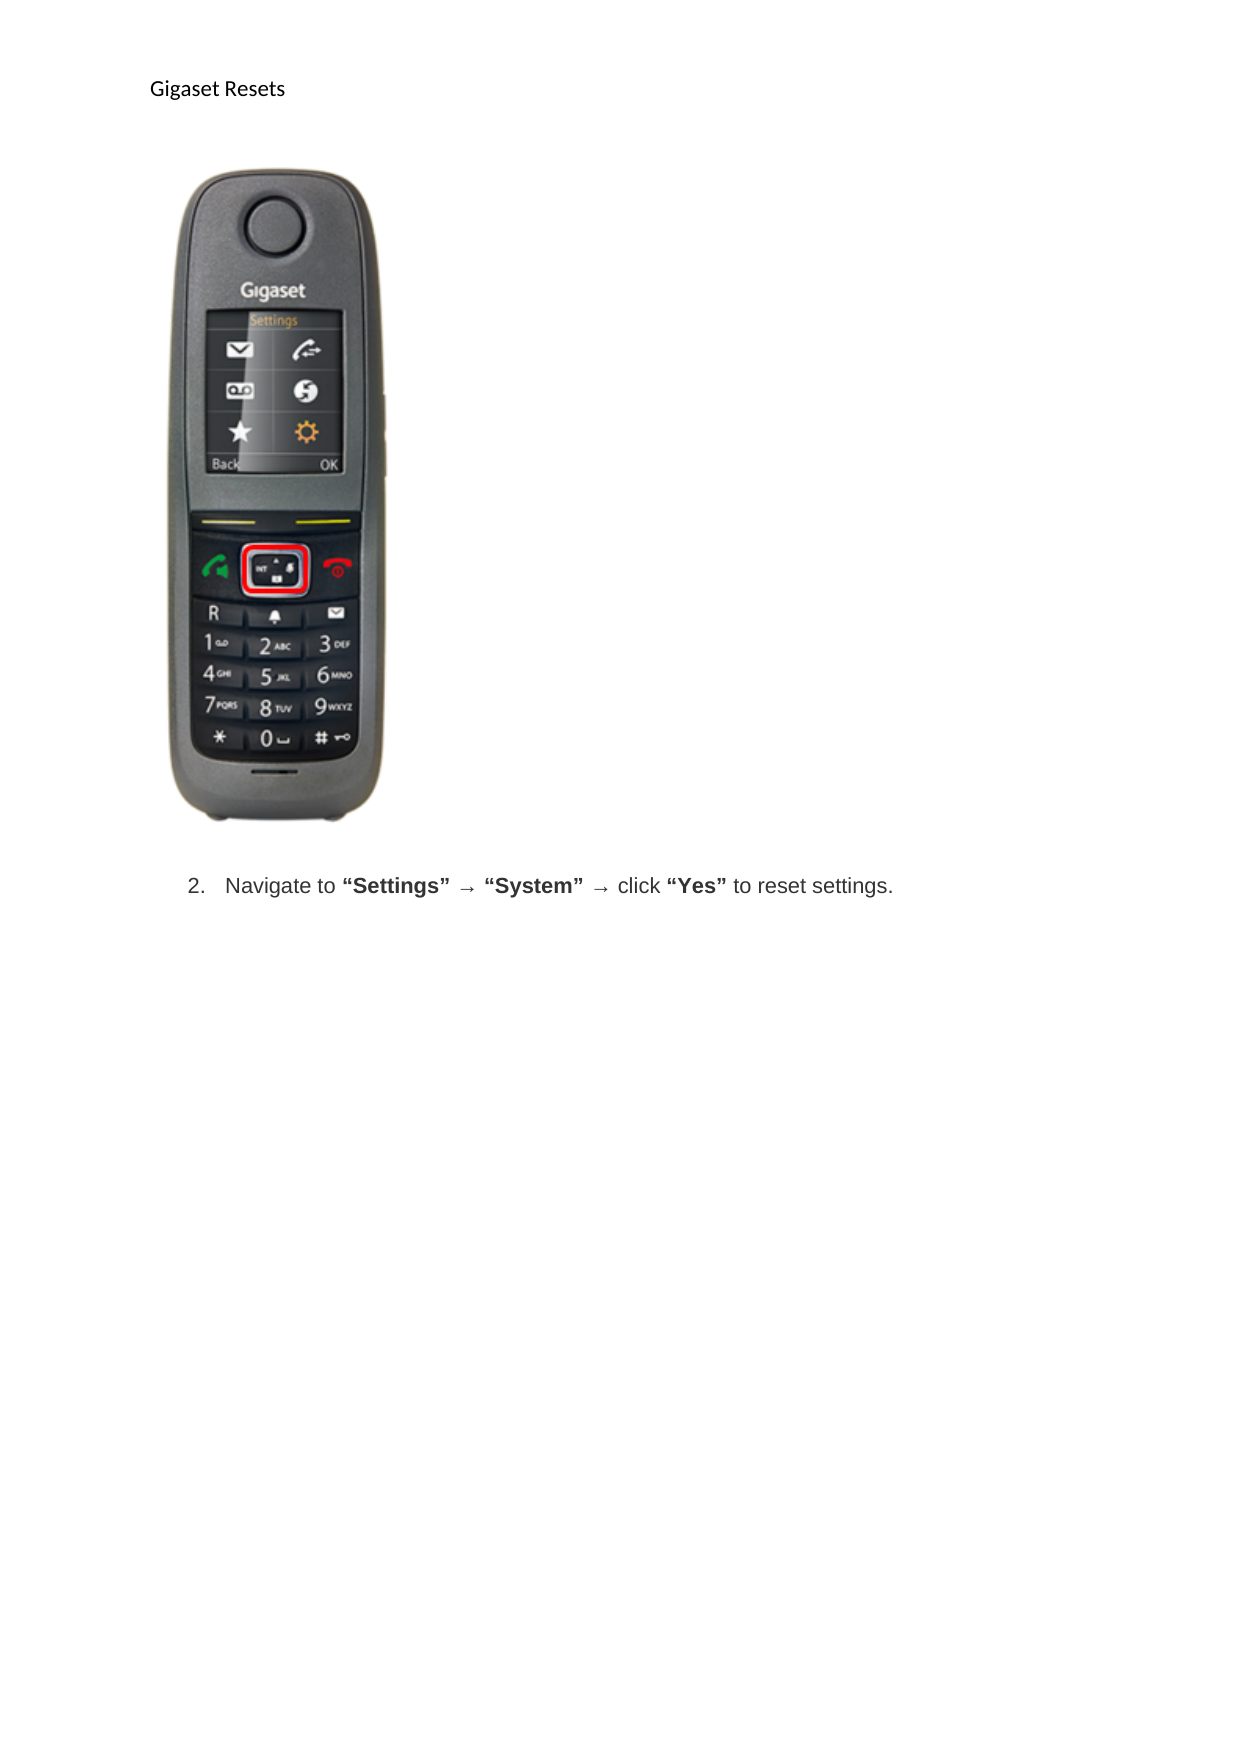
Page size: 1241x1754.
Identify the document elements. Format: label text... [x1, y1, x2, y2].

picture [150, 150, 399, 844]
list Navigate to “Settings” → “System” → click “Yes” to reset settings. [187, 873, 1090, 898]
